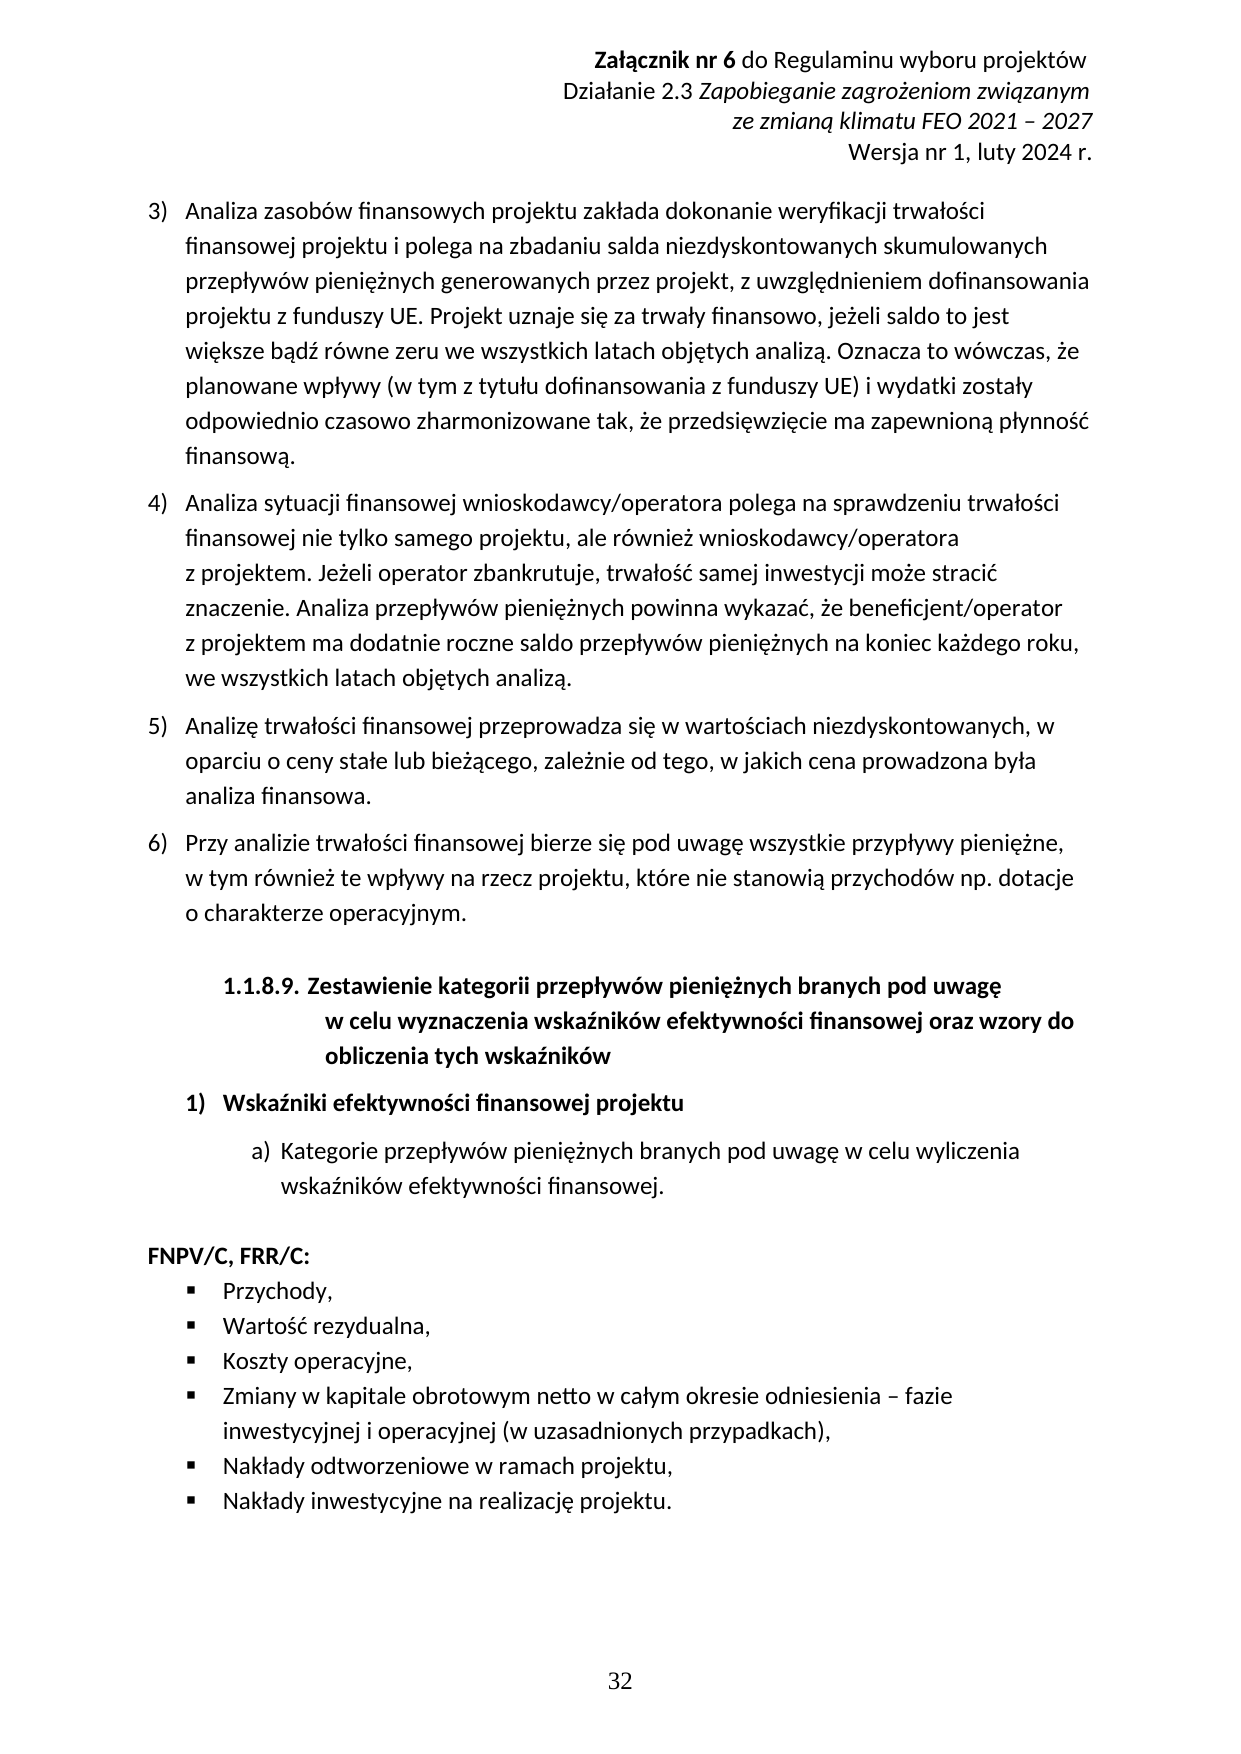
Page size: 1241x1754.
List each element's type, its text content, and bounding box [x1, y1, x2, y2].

list Analiza zasobów finansowych projektu zakłada dokonanie weryfikacji trwałości finansowej projektu i polega na zbadaniu salda niezdyskontowanych skumulowanych przepływów pieniężnych generowanych przez projekt, z uwzględnieniem dofinansowania projektu z funduszy UE. Projekt uznaje się za trwały finansowo, jeżeli saldo to jest większe bądź równe zeru we wszystkich latach objętych analizą. Oznacza to wówczas, że planowane wpływy (w tym z tytułu dofinansowania z funduszy UE) i wydatki zostały odpowiednio czasowo zharmonizowane tak, że przedsięwzięcie ma zapewnioną płynność finansową. [148, 195, 1092, 471]
text FNPV/C, FRR/C: [148, 1240, 1092, 1271]
list Zestawienie kategorii przepływów pieniężnych branych pod uwagę w celu wyznaczenia wskaźników efektywności finansowej oraz wzory do obliczenia tych wskaźników [223, 970, 1092, 1071]
list Wskaźniki efektywności finansowej projektu [185, 1088, 1092, 1118]
list Przy analizie trwałości finansowej bierze się pod uwagę wszystkie przypływy pieniężne, w tym również te wpływy na rzecz projektu, które nie stanowią przychodów np. dotacje o charakterze operacyjnym. [148, 828, 1092, 928]
list Analizę trwałości finansowej przeprowadza się w wartościach niezdyskontowanych, w oparciu o ceny stałe lub bieżącego, zależnie od tego, w jakich cena prowadzona była analiza finansowa. [148, 710, 1092, 811]
list Zmiany w kapitale obrotowym netto w całym okresie odniesienia – fazie inwestycyjnej i operacyjnej (w uzasadnionych przypadkach), [185, 1380, 1092, 1446]
list Wartość rezydualna, [185, 1310, 1092, 1341]
list Kategorie przepływów pieniężnych branych pod uwagę w celu wyliczenia wskaźników efektywności finansowej. [251, 1135, 1092, 1201]
list Koszty operacyjne, [185, 1345, 1092, 1376]
list Nakłady inwestycyjne na realizację projektu. [185, 1485, 1092, 1516]
list Nakłady odtworzeniowe w ramach projektu, [185, 1450, 1092, 1481]
list Przychody, [185, 1275, 1092, 1306]
list Analiza sytuacji finansowej wnioskodawcy/operatora polega na sprawdzeniu trwałości finansowej nie tylko samego projektu, ale również wnioskodawcy/operatora z projektem. Jeżeli operator zbankrutuje, trwałość samej inwestycji może stracić znaczenie. Analiza przepływów pieniężnych powinna wykazać, że beneficjent/operator z projektem ma dodatnie roczne saldo przepływów pieniężnych na koniec każdego roku, we wszystkich latach objętych analizą. [148, 488, 1092, 693]
